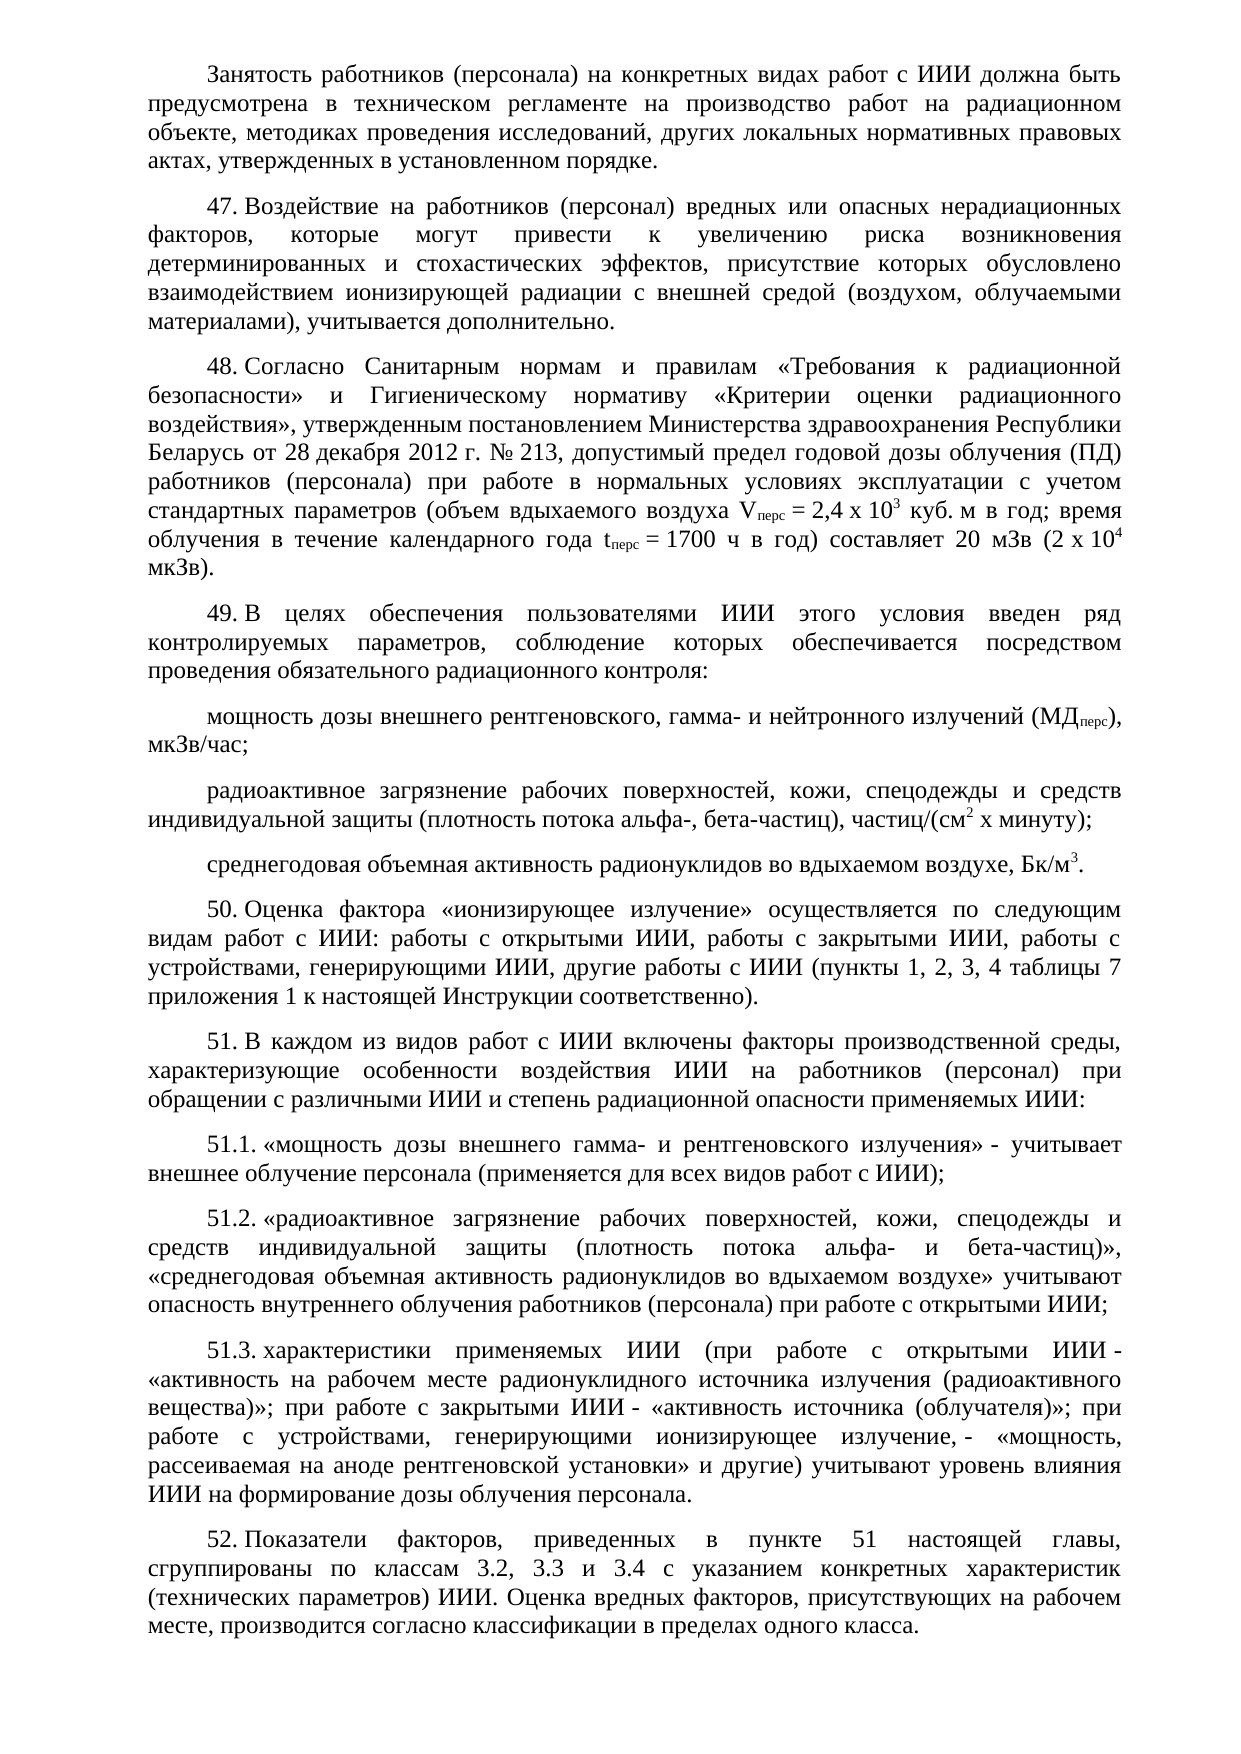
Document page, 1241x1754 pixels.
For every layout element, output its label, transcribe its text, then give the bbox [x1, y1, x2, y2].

text 51.2. «радиоактивное загрязнение рабочих поверхностей, кожи, спецодежды и средств индивидуальной защиты (плотность потока альфа- и бета-частиц)», «среднегодовая объемная активность радионуклидов во вдыхаемом воздухе» учитывают опасность внутреннего облучения работников (персонала) при работе с открытыми ИИИ; [148, 1203, 1122, 1318]
text радиоактивное загрязнение рабочих поверхностей, кожи, спецодежды и средств индивидуальной защиты (плотность потока альфа-, бета-частиц), частиц/(см2 x минуту); [148, 775, 1122, 832]
text 50. Оценка фактора «ионизирующее излучение» осуществляется по следующим видам работ с ИИИ: работы с открытыми ИИИ, работы с закрытыми ИИИ, работы с устройствами, генерирующими ИИИ, другие работы с ИИИ (пункты 1, 2, 3, 4 таблицы 7 приложения 1 к настоящей Инструкции соответственно). [148, 894, 1122, 1009]
text 51.1. «мощность дозы внешнего гамма- и рентгеновского излучения» - учитывает внешнее облучение персонала (применяется для всех видов работ с ИИИ); [148, 1129, 1122, 1187]
text 51. В каждом из видов работ с ИИИ включены факторы производственной среды, характеризующие особенности воздействия ИИИ на работников (персонал) при обращении с различными ИИИ и степень радиационной опасности применяемых ИИИ: [148, 1026, 1122, 1112]
text 49. В целях обеспечения пользователями ИИИ этого условия введен ряд контролируемых параметров, соблюдение которых обеспечивается посредством проведения обязательного радиационного контроля: [148, 598, 1122, 684]
text 52. Показатели факторов, приведенных в пункте 51 настоящей главы, сгруппированы по классам 3.2, 3.3 и 3.4 с указанием конкретных характеристик (технических параметров) ИИИ. Оценка вредных факторов, присутствующих на рабочем месте, производится согласно классификации в пределах одного класса. [148, 1524, 1122, 1639]
text среднегодовая объемная активность радионуклидов во вдыхаемом воздухе, Бк/м3. [148, 849, 1122, 878]
text 47. Воздействие на работников (персонал) вредных или опасных нерадиационных факторов, которые могут привести к увеличению риска возникновения детерминированных и стохастических эффектов, присутствие которых обусловлено взаимодействием ионизирующей радиации с внешней средой (воздухом, облучаемыми материалами), учитывается дополнительно. [148, 191, 1122, 334]
text 51.3. характеристики применяемых ИИИ (при работе с открытыми ИИИ - «активность на рабочем месте радионуклидного источника излучения (радиоактивного вещества)»; при работе с закрытыми ИИИ - «активность источника (облучателя)»; при работе с устройствами, генерирующими ионизирующее излучение, - «мощность, рассеиваемая на аноде рентгеновской установки» и другие) учитывают уровень влияния ИИИ на формирование дозы облучения персонала. [148, 1335, 1122, 1507]
text Занятость работников (персонала) на конкретных видах работ с ИИИ должна быть предусмотрена в техническом регламенте на производство работ на радиационном объекте, методиках проведения исследований, других локальных нормативных правовых актах, утвержденных в установленном порядке. [148, 59, 1122, 174]
text мощность дозы внешнего рентгеновского, гамма- и нейтронного излучений (МДперс), мкЗв/час; [148, 701, 1122, 758]
text 48. Согласно Санитарным нормам и правилам «Требования к радиационной безопасности» и Гигиеническому нормативу «Критерии оценки радиационного воздействия», утвержденным постановлением Министерства здравоохранения Республики Беларусь от 28 декабря 2012 г. № 213, допустимый предел годовой дозы облучения (ПД) работников (персонала) при работе в нормальных условиях эксплуатации с учетом стандартных параметров (объем вдыхаемого воздуха Vперс = 2,4 x 103 куб. м в год; время облучения в течение календарного года tперс = 1700 ч в год) составляет 20 мЗв (2 x 104 мкЗв). [148, 351, 1122, 581]
